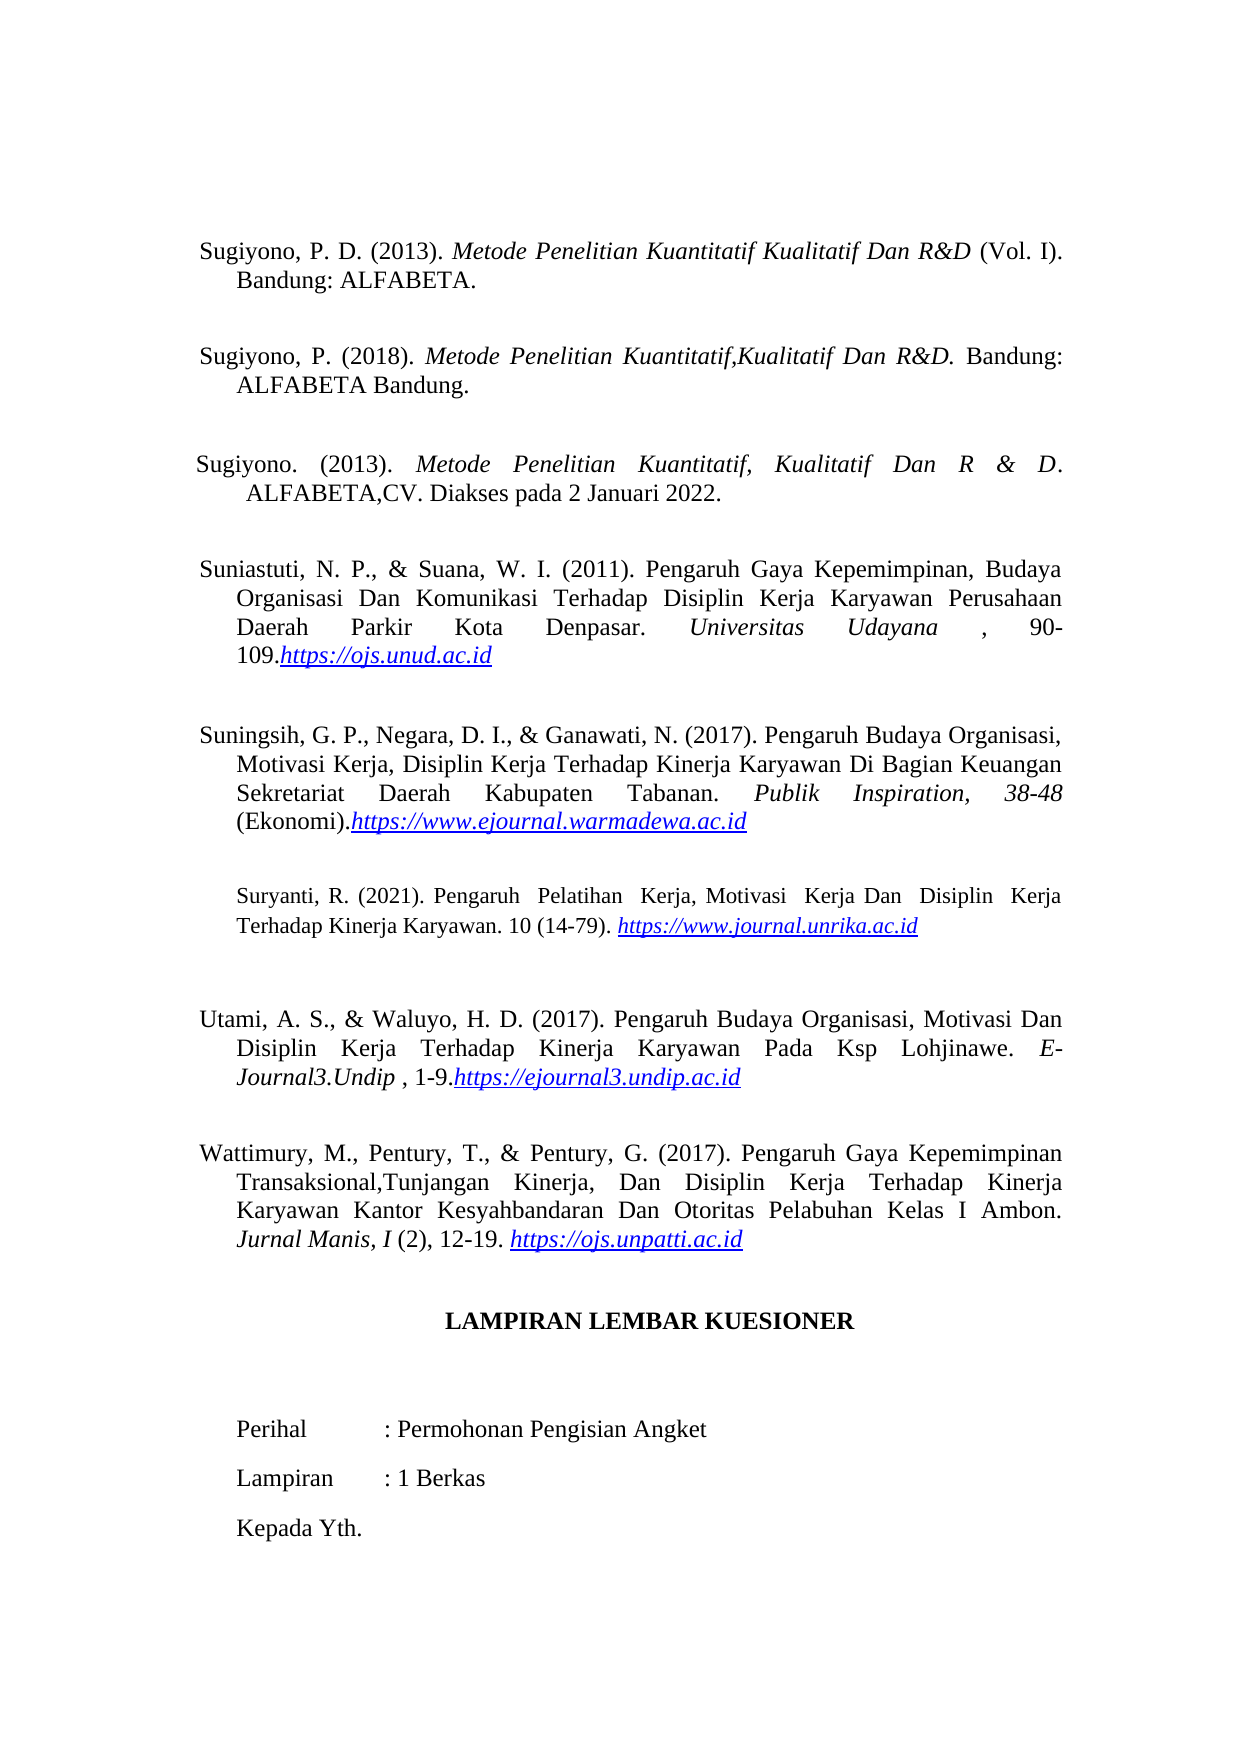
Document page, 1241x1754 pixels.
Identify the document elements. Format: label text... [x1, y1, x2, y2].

text Suryanti, R. (2021). Pengaruh Pelatihan Kerja, Motivasi Kerja Dan Disiplin Kerja Terhadap Kinerja Karyawan. 10 (14-79). https://www.journal.unrika.ac.id [236, 882, 1063, 939]
text Utami, A. S., & Waluyo, H. D. (2017). Pengaruh Budaya Organisasi, Motivasi Dan Disiplin Kerja Terhadap Kinerja Karyawan Pada Ksp Lohjinawe. E-Journal3.Undip , 1-9.https://ejournal3.undip.ac.id [199, 1004, 1063, 1091]
text Lampiran : 1 Berkas [236, 1463, 1063, 1492]
text Sugiyono, P. D. (2013). Metode Penelitian Kuantitatif Kualitatif Dan R&D (Vol. I). Bandung: ALFABETA. [199, 236, 1063, 294]
text Kepada Yth. [236, 1513, 1063, 1542]
text Sugiyono, P. (2018). Metode Penelitian Kuantitatif,Kualitatif Dan R&D. Bandung: ALFABETA Bandung. [199, 341, 1063, 398]
text Suniastuti, N. P., & Suana, W. I. (2011). Pengaruh Gaya Kepemimpinan, Budaya Organisasi Dan Komunikasi Terhadap Disiplin Kerja Karyawan Perusahaan Daerah Parkir Kota Denpasar. Universitas Udayana , 90-109.https://ojs.unud.ac.id [199, 554, 1063, 669]
text Sugiyono. (2013). Metode Penelitian Kuantitatif, Kualitatif Dan R & D. ALFABETA,CV. Diakses pada 2 Januari 2022. [196, 449, 1063, 507]
text LAMPIRAN LEMBAR KUESIONER [236, 1306, 1063, 1335]
text Wattimury, M., Pentury, T., & Pentury, G. (2017). Pengaruh Gaya Kepemimpinan Transaksional,Tunjangan Kinerja, Dan Disiplin Kerja Terhadap Kinerja Karyawan Kantor Kesyahbandaran Dan Otoritas Pelabuhan Kelas I Ambon. Jurnal Manis, I (2), 12-19. https://ojs.unpatti.ac.id [199, 1138, 1063, 1253]
text Perihal : Permohonan Pengisian Angket [236, 1414, 1063, 1442]
text Suningsih, G. P., Negara, D. I., & Ganawati, N. (2017). Pengaruh Budaya Organisasi, Motivasi Kerja, Disiplin Kerja Terhadap Kinerja Karyawan Di Bagian Keuangan Sekretariat Daerah Kabupaten Tabanan. Publik Inspiration, 38-48 (Ekonomi).https://www.ejournal.warmadewa.ac.id [199, 720, 1063, 835]
